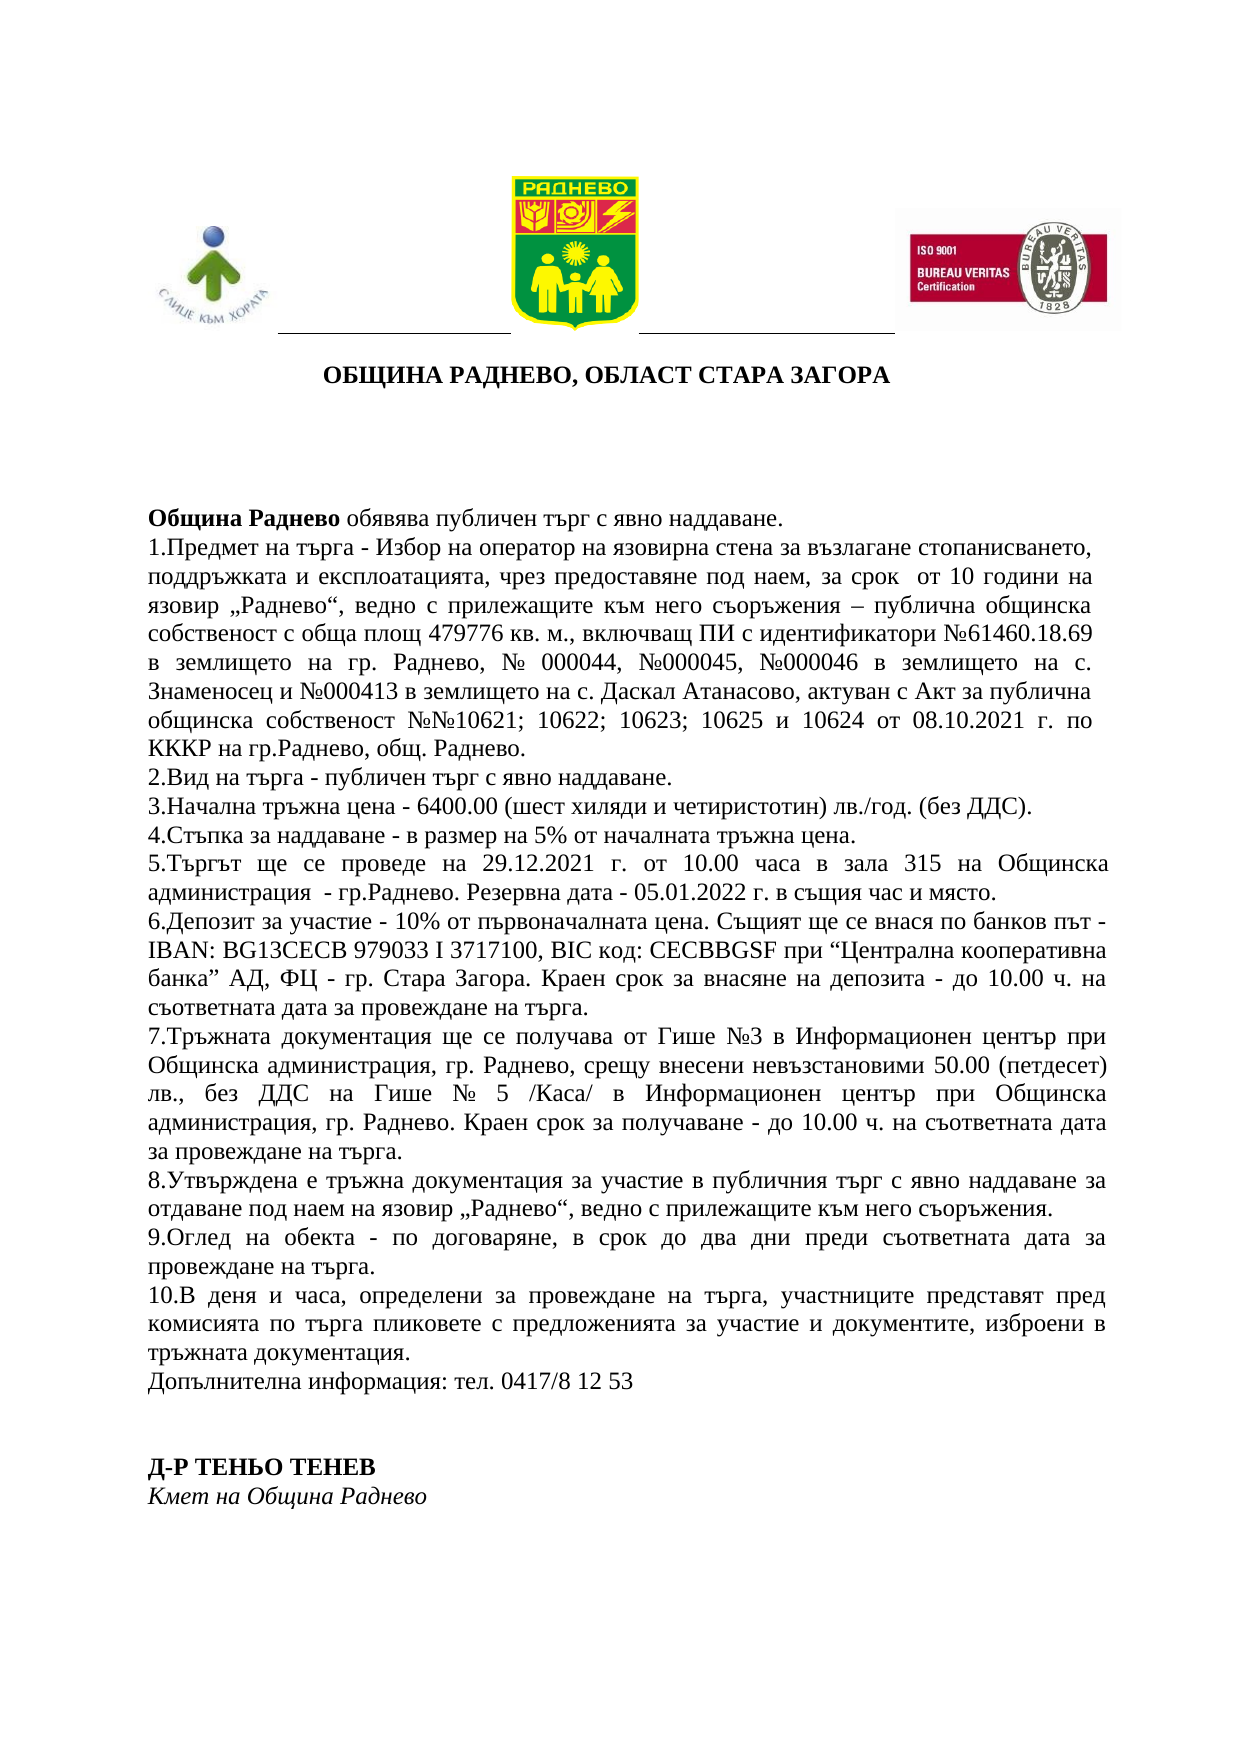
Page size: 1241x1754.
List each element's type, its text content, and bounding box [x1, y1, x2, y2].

text ОБЩИНА РАДНЕВО, ОБЛАСТ СТАРА ЗАГОРА [110, 360, 1128, 388]
text Община Раднево обявява публичен търг с явно наддаване. [148, 503, 1109, 532]
text 4.Стъпка за наддаване - в размер на 5% от началната тръжна цена. [148, 820, 1109, 848]
text Д-Р ТЕНЬО ТЕНЕВ [148, 1452, 1104, 1481]
text 8.Утвърждена е тръжна документация за участие в публичния търг с явно наддаване за отдаване под наем на язовир „Раднево“, ведно с прилежащите към него съоръжения. [148, 1165, 1107, 1222]
text Кмет на Община Раднево [148, 1481, 1104, 1510]
text 2.Вид на търга - публичен търг с явно наддаване. [148, 762, 1109, 791]
text 10.В деня и часа, определени за провеждане на търга, участниците представят пред комисията по търга пликовете с предложенията за участие и документите, изброени в тръжната документация. [148, 1280, 1107, 1366]
text 9.Оглед на обекта - по договаряне, в срок до два дни преди съответната дата за провеждане на търга. [148, 1222, 1107, 1280]
text 6.Депозит за участие - 10% от първоначалната цена. Същият ще се внася по банков път - IBAN: BG13СЕСВ 979033 I 3717100, BIC код: СЕСВBGSF при “Централна кооперативна банка” АД, ФЦ - гр. Стара Загора. Краен срок за внасяне на депозита - до 10.00 ч. на съответната дата за провеждане на търга. [148, 906, 1107, 1021]
text Допълнителна информация: тел. 0417/8 12 53 [110, 1366, 1107, 1395]
text 7.Тръжната документация ще се получава от Гише №3 в Информационен център при Общинска администрация, гр. Раднево, срещу внесени невъзстановими 50.00 (петдесет) лв., без ДДС на Гише № 5 /Каса/ в Информационен център при Общинска администрация, гр. Раднево. Краен срок за получаване - до 10.00 ч. на съответната дата за провеждане на търга. [148, 1021, 1107, 1165]
picture [511, 176, 639, 331]
picture [895, 208, 1122, 331]
text 3.Начална тръжна цена - 6400.00 (шест хиляди и четиристотин) лв./год. (без ДДС). [148, 791, 1109, 820]
picture [147, 226, 278, 331]
text 5.Търгът ще се проведе на 29.12.2021 г. от 10.00 часа в зала 315 на Общинска администрация - гр.Раднево. Резервна дата - 05.01.2022 г. в същия час и място. [148, 848, 1109, 906]
text 1.Предмет на търга - Избор на оператор на язовирна стена за възлагане стопанисването, поддръжката и експлоатацията, чрез предоставяне под наем, за срок от 10 години на язовир „Раднево“, ведно с прилежащите към него съоръжения – публична общинска собственост с обща площ 479776 кв. м., включващ ПИ с идентификатори №61460.18.69 в землището на гр. Раднево, № 000044, №000045, №000046 в землището на с. Знаменосец и №000413 в землището на с. Даскал Атанасово, актуван с Акт за публична общинска собственост №№10621; 10622; 10623; 10625 и 10624 от 08.10.2021 г. по КККР на гр.Раднево, общ. Раднево. [148, 532, 1093, 762]
